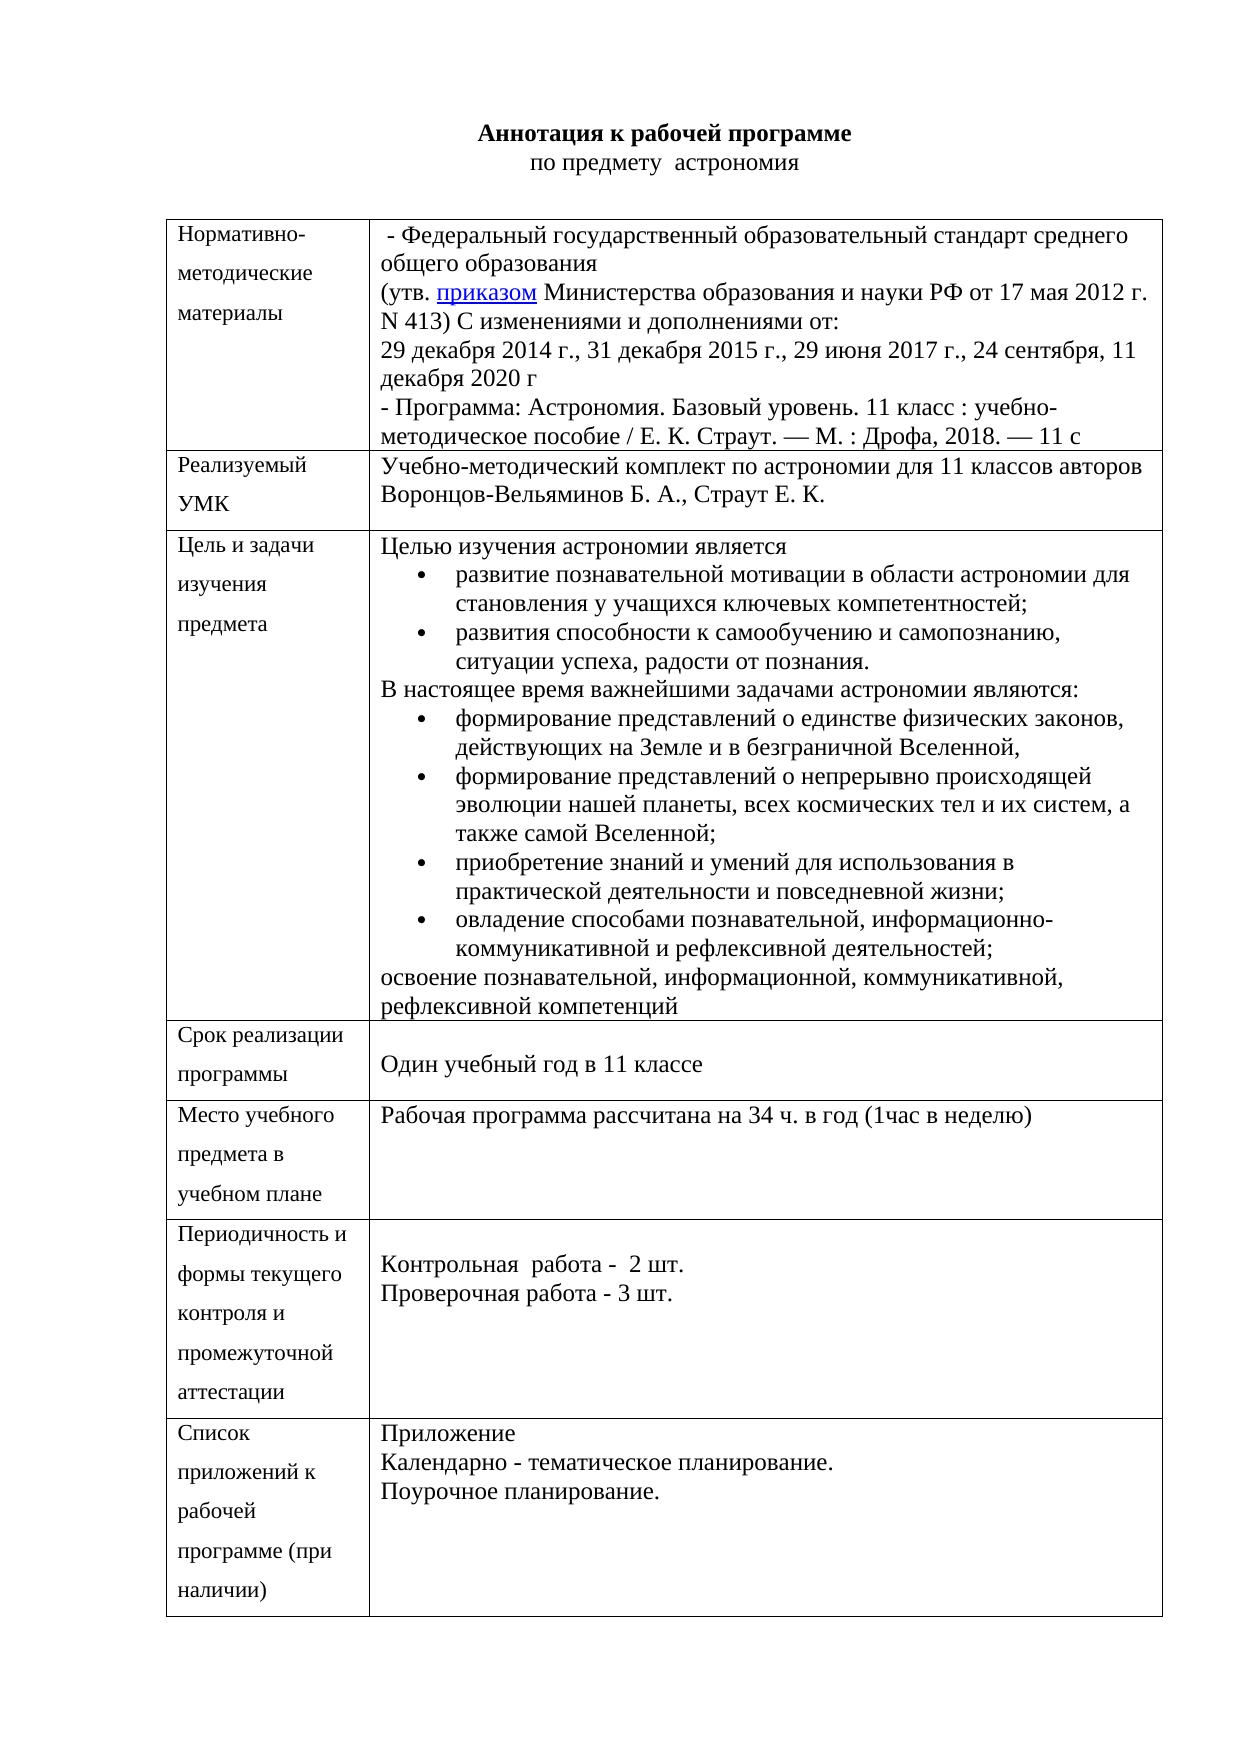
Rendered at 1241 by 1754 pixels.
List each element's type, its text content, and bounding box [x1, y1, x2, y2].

table_cell Приложение Календарно - тематическое планирование. Поурочное планирование. [370, 1419, 1162, 1616]
text по предмету астрономия [177, 147, 1152, 176]
table_cell Учебно-методический комплект по астрономии для 11 классов авторов Воронцов-Вельяминов Б. А., Страут Е. К. [370, 451, 1162, 530]
table_cell Контрольная работа - 2 шт. Проверочная работа - 3 шт. [370, 1220, 1162, 1417]
table_cell Периодичность и формы текущего контроля и промежуточной аттестации [167, 1220, 369, 1417]
table_header - Федеральный государственный образовательный стандарт среднего общего образования (утв. приказом Министерства образования и науки РФ от 17 мая 2012 г. N 413) С изменениями и дополнениями от: 29 декабря 2014 г., 31 декабря 2015 г., 29 июня 2017 г., 24 сентября, 11 декабря 2020 г - Программа: Астрономия. Базовый уровень. 11 класс : учебно-методическое пособие / Е. К. Страут. — М. : Дрофа, 2018. — 11 с [370, 220, 1162, 450]
table_cell Срок реализации программы [167, 1021, 369, 1099]
table_cell Цель и задачи изучения предмета [167, 531, 369, 1019]
table_cell Список приложений к рабочей программе (при наличии) [167, 1419, 369, 1616]
table_cell Рабочая программа рассчитана на 34 ч. в год (1час в неделю) [370, 1101, 1162, 1219]
table_cell Один учебный год в 11 классе [370, 1021, 1162, 1099]
table_header Нормативно-методические материалы [167, 220, 369, 450]
table_cell Реализуемый УМК [167, 451, 369, 530]
table_cell Целью изучения астрономии является развитие познавательной мотивации в области астрономии для становления у учащихся ключевых компетентностей; развития способности к самообучению и самопознанию, ситуации успеха, радости от познания. В настоящее время важнейшими задачами астрономии являются: формирование представлений о единстве физических законов, действующих на Земле и в безграничной Вселенной, формирование представлений о непрерывно происходящей эволюции нашей планеты, всех космических тел и их систем, а также самой Вселенной; приобретение знаний и умений для использования в практической деятельности и повседневной жизни; овладение способами познавательной, информационно-коммуникативной и рефлексивной деятельностей; освоение познавательной, информационной, коммуникативной, рефлексивной компетенций [370, 531, 1162, 1019]
text Аннотация к рабочей программе [177, 118, 1152, 147]
table_cell Место учебного предмета в учебном плане [167, 1101, 369, 1219]
